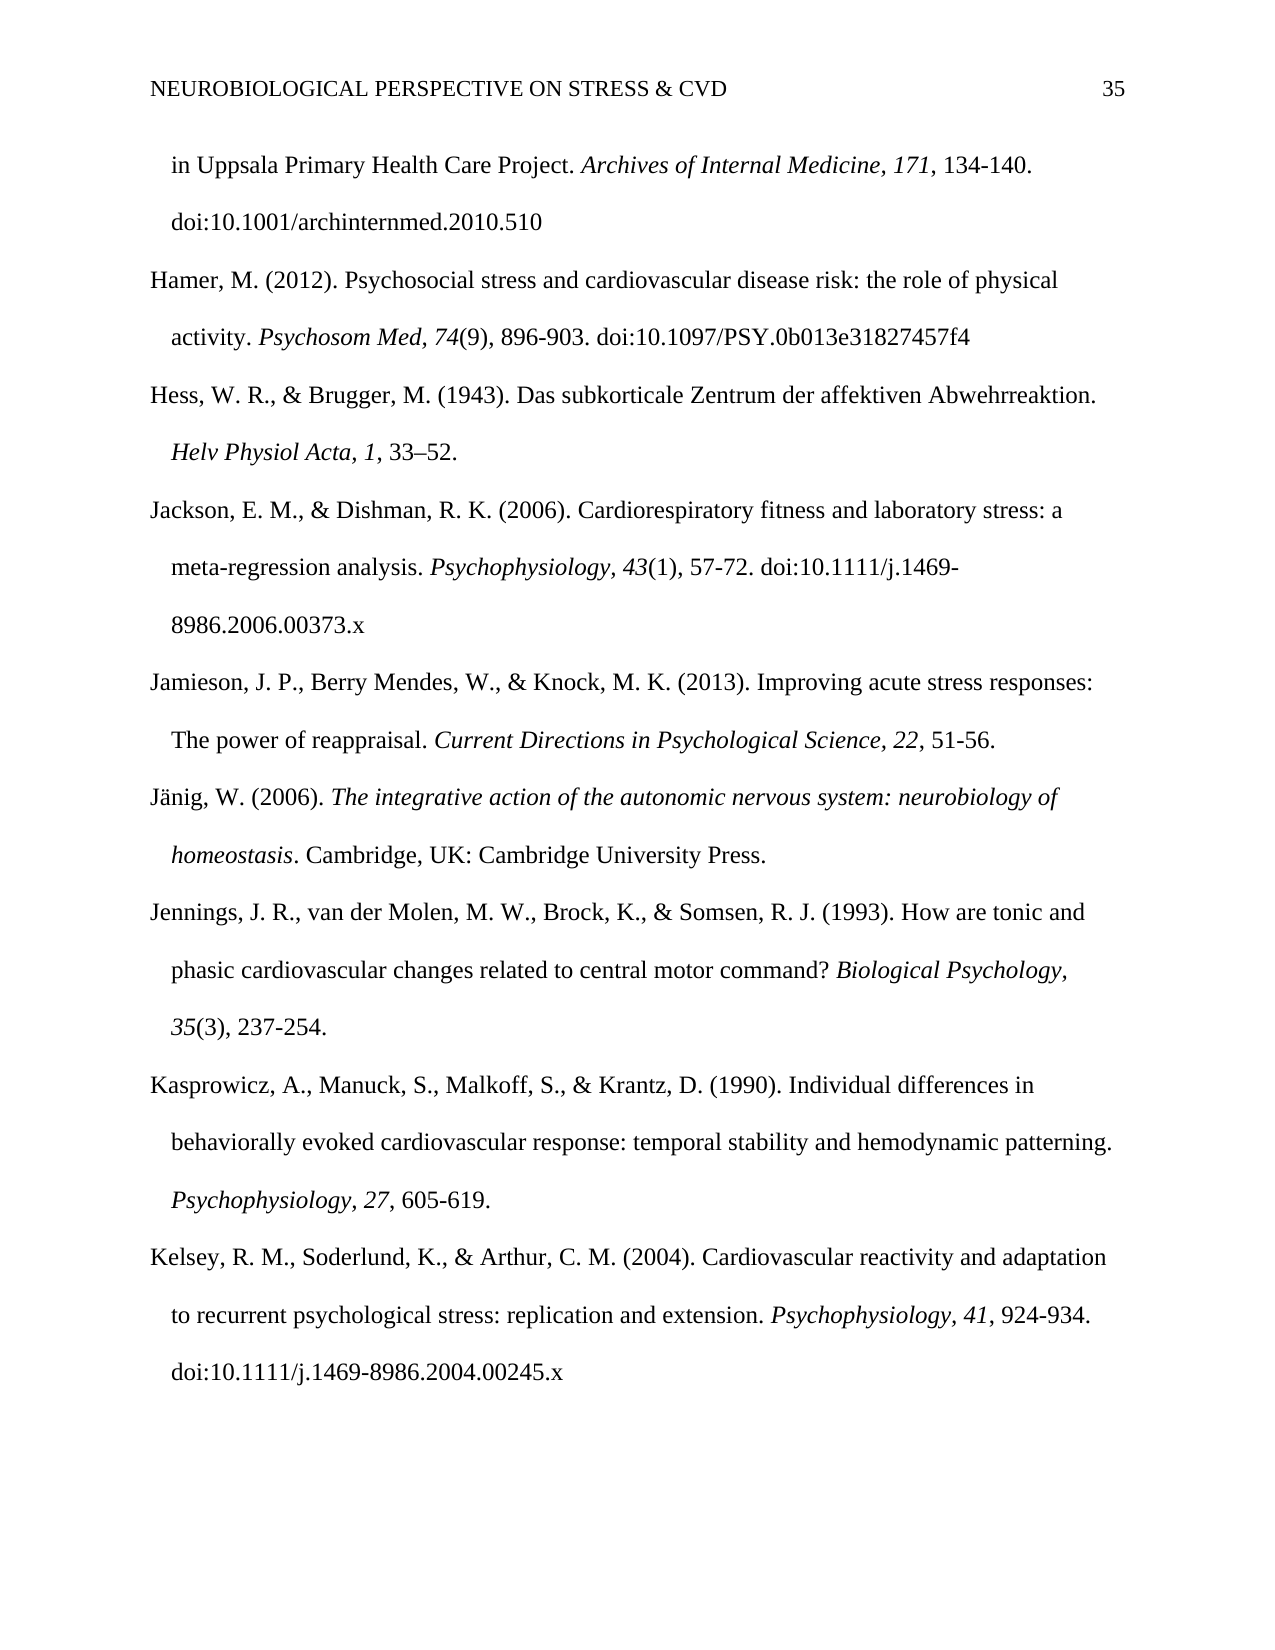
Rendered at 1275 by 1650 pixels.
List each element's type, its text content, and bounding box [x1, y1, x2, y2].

text Hamer, M. (2012). Psychosocial stress and cardiovascular disease risk: the role of physical activity. Psychosom Med, 74(9), 896-903. doi:10.1097/PSY.0b013e31827457f4 [150, 265, 1125, 351]
text Jackson, E. M., & Dishman, R. K. (2006). Cardiorespiratory fitness and laboratory stress: a meta-regression analysis. Psychophysiology, 43(1), 57-72. doi:10.1111/j.1469-8986.2006.00373.x [150, 495, 1125, 639]
text Jänig, W. (2006). The integrative action of the autonomic nervous system: neurobiology of homeostasis. Cambridge, UK: Cambridge University Press. [150, 782, 1125, 869]
text Kelsey, R. M., Soderlund, K., & Arthur, C. M. (2004). Cardiovascular reactivity and adaptation to recurrent psychological stress: replication and extension. Psychophysiology, 41, 924-934. doi:10.1111/j.1469-8986.2004.00245.x [150, 1242, 1125, 1386]
text Hess, W. R., & Brugger, M. (1943). Das subkorticale Zentrum der affektiven Abwehrreaktion. Helv Physiol Acta, 1, 33–52. [150, 380, 1125, 466]
text Jamieson, J. P., Berry Mendes, W., & Knock, M. K. (2013). Improving acute stress responses: The power of reappraisal. Current Directions in Psychological Science, 22, 51-56. [150, 667, 1125, 754]
text Kasprowicz, A., Manuck, S., Malkoff, S., & Krantz, D. (1990). Individual differences in behaviorally evoked cardiovascular response: temporal stability and hemodynamic patterning. Psychophysiology, 27, 605-619. [150, 1070, 1125, 1214]
text Jennings, J. R., van der Molen, M. W., Brock, K., & Somsen, R. J. (1993). How are tonic and phasic cardiovascular changes related to central motor command? Biological Psychology, 35(3), 237-254. [150, 897, 1125, 1041]
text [150, 150, 1125, 236]
